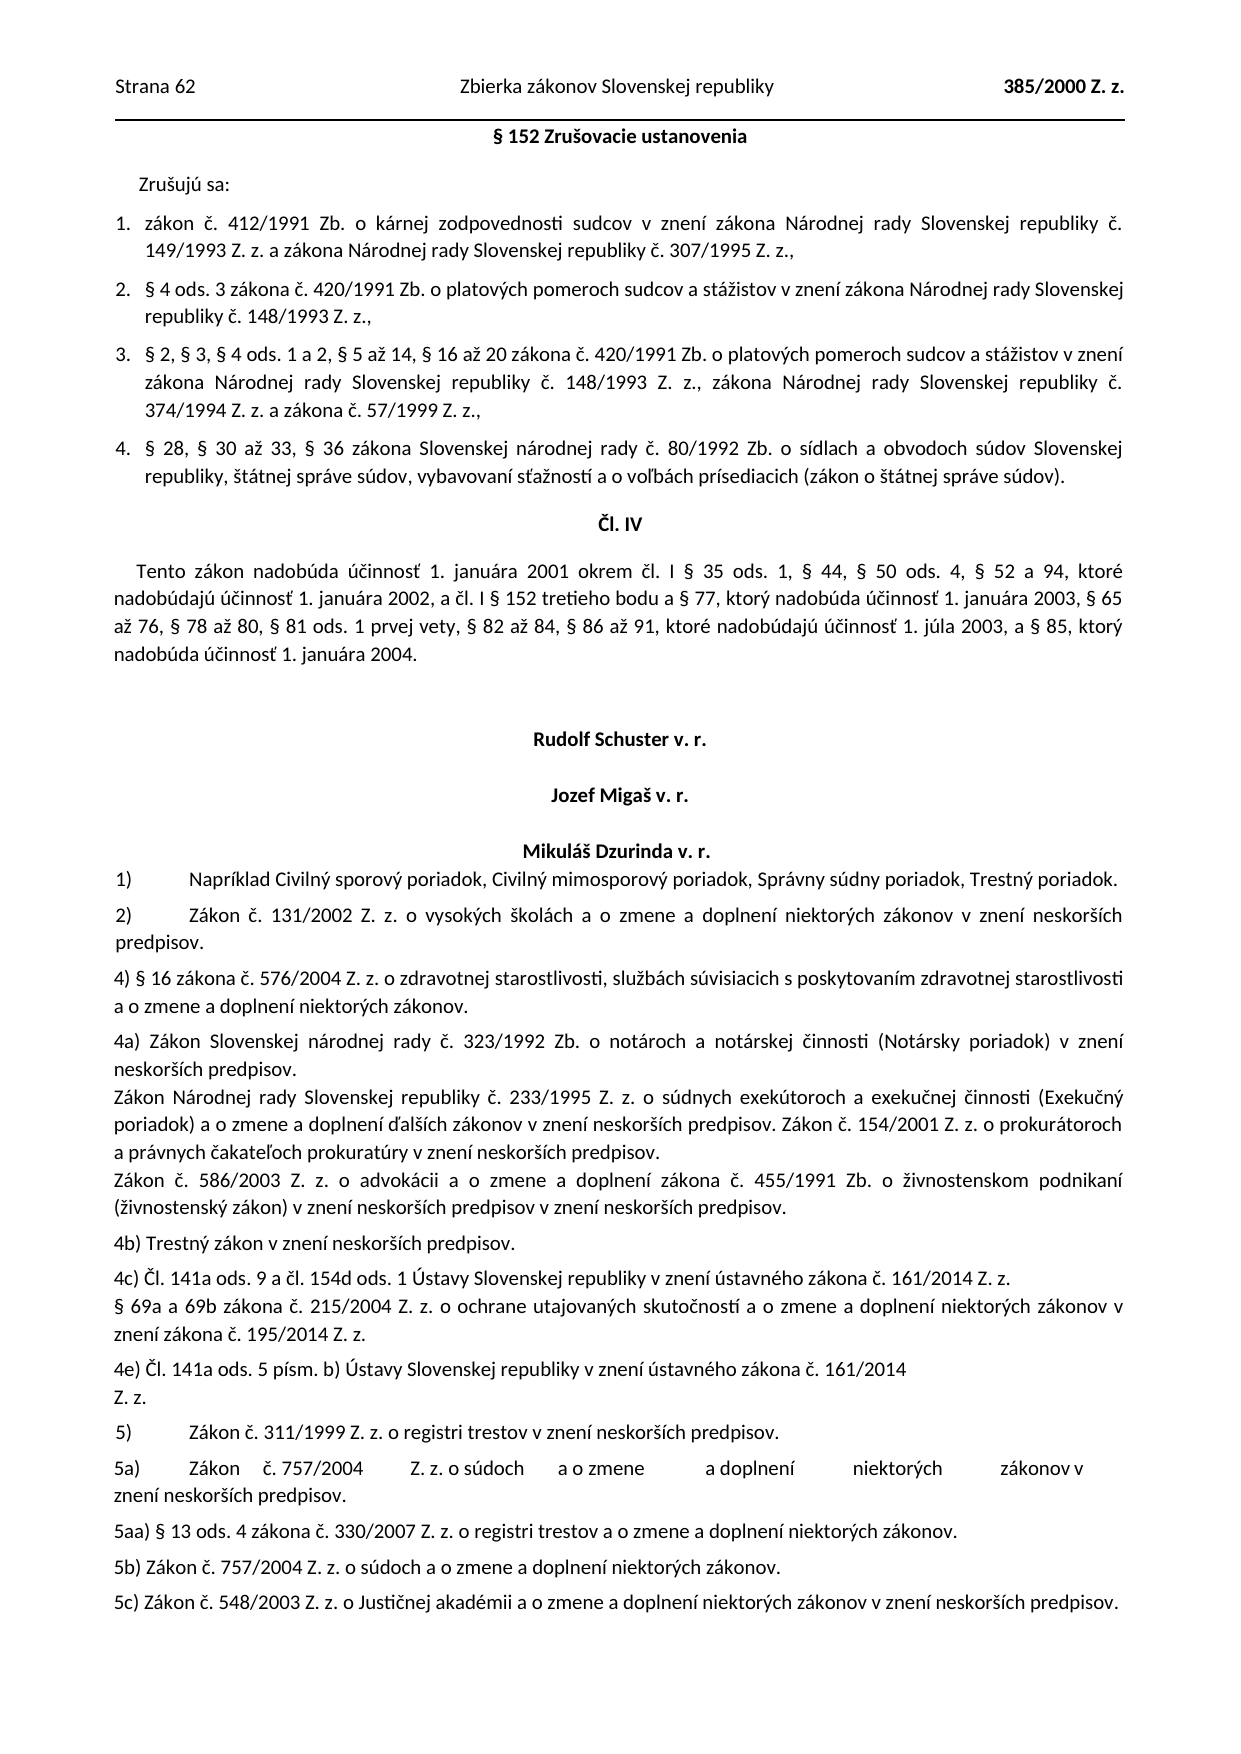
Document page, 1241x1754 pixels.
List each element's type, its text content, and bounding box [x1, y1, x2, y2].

list Napríklad Civilný sporový poriadok, Civilný mimosporový poriadok, Správny súdny poriadok, Trestný poriadok. [115, 866, 1125, 891]
text Rudolf Schuster v. r. [143, 727, 1097, 752]
list § 2, § 3, § 4 ods. 1 a 2, § 5 až 14, § 16 až 20 zákona č. 420/1991 Zb. o platových pomeroch sudcov a stážistov v znení zákona Národnej rady Slovenskej republiky č. 148/1993 Z. z., zákona Národnej rady Slovenskej republiky č. 374/1994 Z. z. a zákona č. 57/1999 Z. z., [115, 342, 1125, 422]
text 4c) Čl. 141a ods. 9 a čl. 154d ods. 1 Ústavy Slovenskej republiky v znení ústavného zákona č. 161/2014 Z. z. [113, 1266, 1125, 1291]
text Tento zákon nadobúda účinnosť 1. januára 2001 okrem čl. I § 35 ods. 1, § 44, § 50 ods. 4, § 52 a 94, ktoré nadobúdajú účinnosť 1. januára 2002, a čl. I § 152 tretieho bodu a § 77, ktorý nadobúda účinnosť 1. januára 2003, § 65 až 76, § 78 až 80, § 81 ods. 1 prvej vety, § 82 až 84, § 86 až 91, ktoré nadobúdajú účinnosť 1. júla 2003, a § 85, ktorý nadobúda účinnosť 1. januára 2004. [113, 558, 1125, 666]
text Mikuláš Dzurinda v. r. [143, 838, 1090, 863]
text Zákon Národnej rady Slovenskej republiky č. 233/1995 Z. z. o súdnych exekútoroch a exekučnej činnosti (Exekučný poriadok) a o zmene a doplnení ďalších zákonov v znení neskorších predpisov. Zákon č. 154/2001 Z. z. o prokurátoroch a právnych čakateľoch prokuratúry v znení neskorších predpisov. [113, 1084, 1125, 1164]
text § 152 Zrušovacie ustanovenia [492, 101, 748, 148]
text 4b) Trestný zákon v znení neskorších predpisov. [113, 1230, 1125, 1256]
text Z. z. [113, 1384, 1125, 1409]
list zákon č. 412/1991 Zb. o kárnej zodpovednosti sudcov v znení zákona Národnej rady Slovenskej republiky č. 149/1993 Z. z. a zákona Národnej rady Slovenskej republiky č. 307/1995 Z. z., [115, 210, 1125, 263]
text Zrušujú sa: [139, 171, 1125, 197]
text 5a) Zákon č. 757/2004 Z. z. o súdoch a o zmene a doplnení niektorých zákonov v znení neskorších predpisov. [113, 1455, 1125, 1508]
text § 69a a 69b zákona č. 215/2004 Z. z. o ochrane utajovaných skutočností a o zmene a doplnení niektorých zákonov v znení zákona č. 195/2014 Z. z. [113, 1293, 1125, 1346]
text 4a) Zákon Slovenskej národnej rady č. 323/1992 Zb. o notároch a notárskej činnosti (Notársky poriadok) v znení neskorších predpisov. [113, 1029, 1125, 1082]
text 4) § 16 zákona č. 576/2004 Z. z. o zdravotnej starostlivosti, službách súvisiacich s poskytovaním zdravotnej starostlivosti a o zmene a doplnení niektorých zákonov. [113, 965, 1125, 1018]
list § 4 ods. 3 zákona č. 420/1991 Zb. o platových pomeroch sudcov a stážistov v znení zákona Národnej rady Slovenskej republiky č. 148/1993 Z. z., [115, 276, 1125, 329]
text 5c) Zákon č. 548/2003 Z. z. o Justičnej akadémii a o zmene a doplnení niektorých zákonov v znení neskorších predpisov. [113, 1589, 1125, 1615]
text 4e) Čl. 141a ods. 5 písm. b) Ústavy Slovenskej republiky v znení ústavného zákona č. 161/2014 [113, 1357, 1125, 1382]
list § 28, § 30 až 33, § 36 zákona Slovenskej národnej rady č. 80/1992 Zb. o sídlach a obvodoch súdov Slovenskej republiky, štátnej správe súdov, vybavovaní sťažností a o voľbách prísediacich (zákon o štátnej správe súdov). [115, 435, 1125, 488]
text Zákon č. 586/2003 Z. z. o advokácii a o zmene a doplnení zákona č. 455/1991 Zb. o živnostenskom podnikaní (živnostenský zákon) v znení neskorších predpisov v znení neskorších predpisov. [113, 1167, 1125, 1220]
text 5aa) § 13 ods. 4 zákona č. 330/2007 Z. z. o registri trestov a o zmene a doplnení niektorých zákonov. [113, 1518, 1125, 1544]
text Jozef Migaš v. r. [143, 782, 1097, 808]
list Zákon č. 311/1999 Z. z. o registri trestov v znení neskorších predpisov. [115, 1419, 1125, 1445]
text 5b) Zákon č. 757/2004 Z. z. o súdoch a o zmene a doplnení niektorých zákonov. [113, 1554, 1125, 1579]
text Čl. IV [143, 511, 1097, 537]
list Zákon č. 131/2002 Z. z. o vysokých školách a o zmene a doplnení niektorých zákonov v znení neskorších predpisov. [115, 902, 1125, 955]
